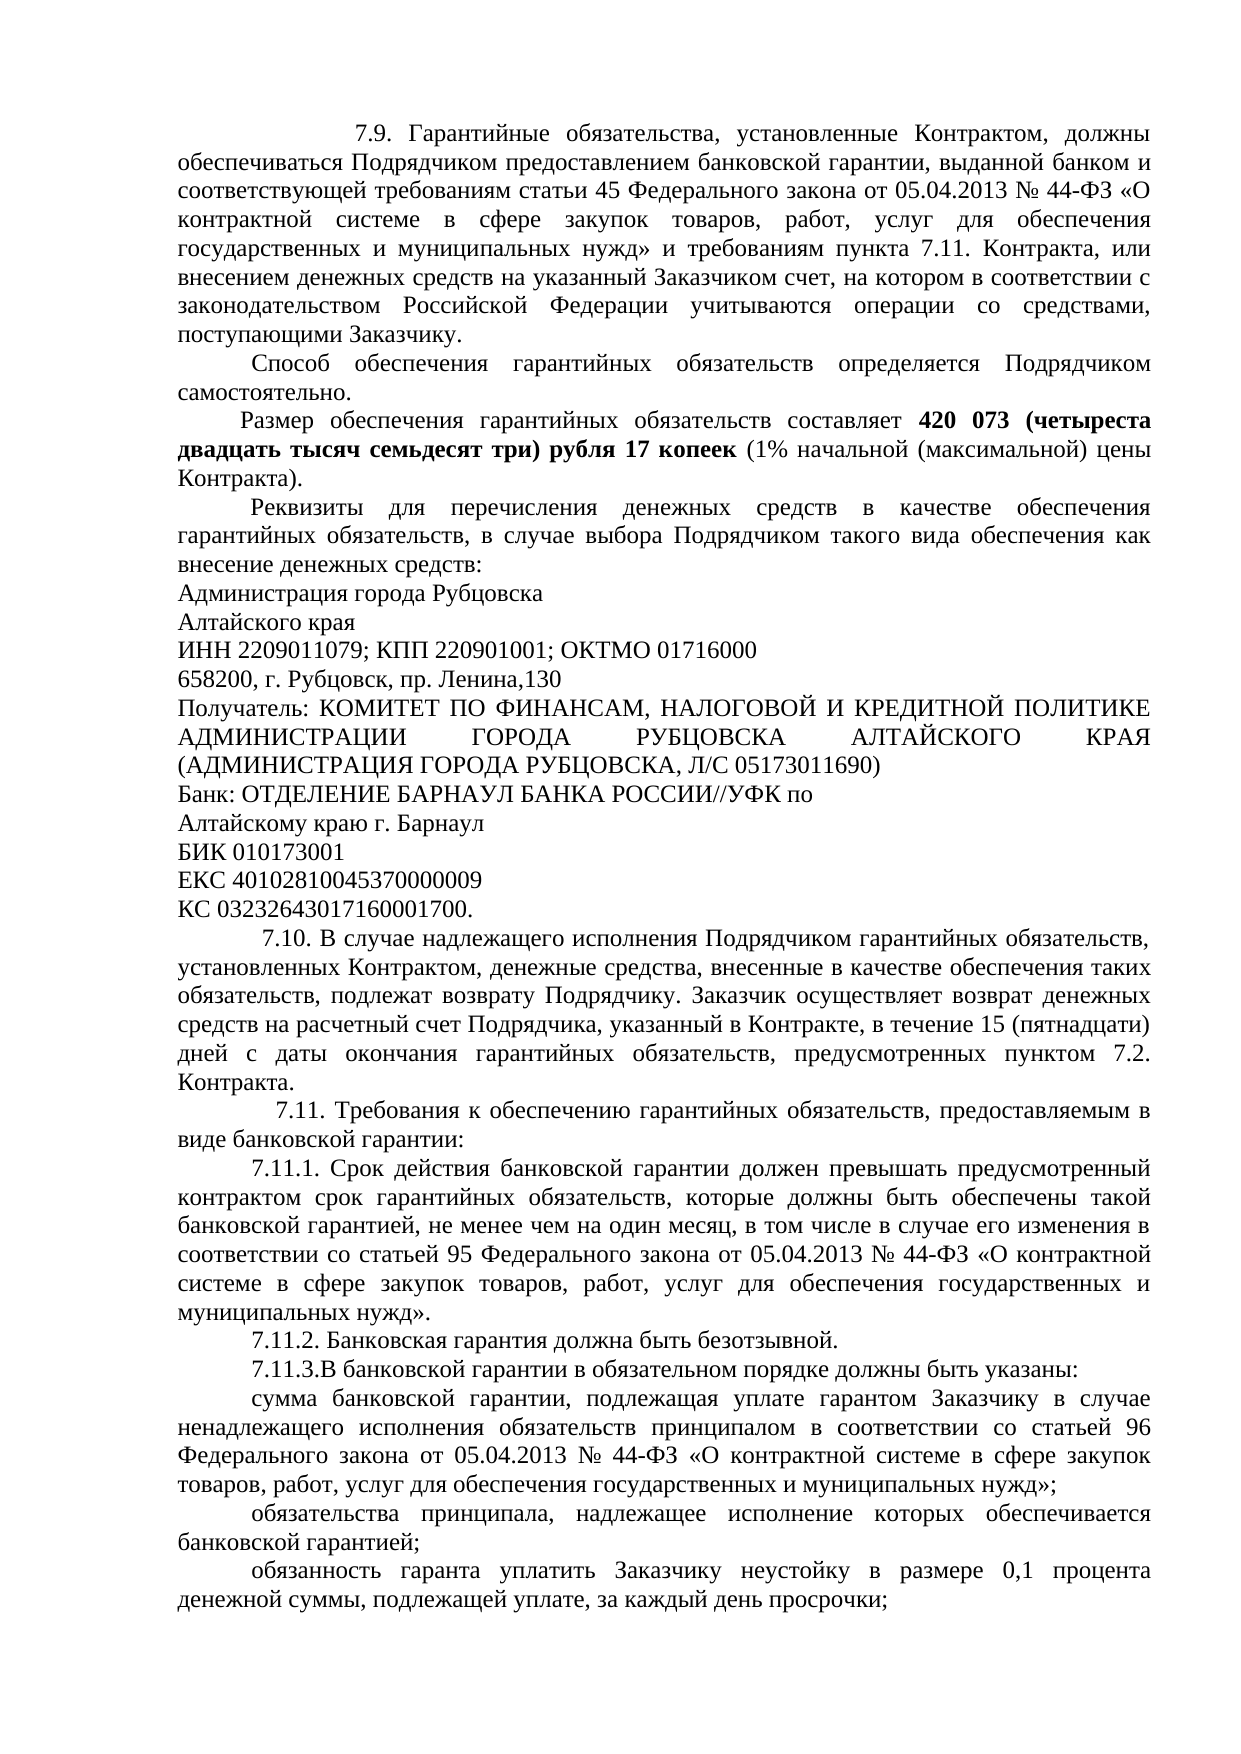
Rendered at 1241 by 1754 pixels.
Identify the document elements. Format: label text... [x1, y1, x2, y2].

text ИНН 2209011079; КПП 220901001; ОКТМО 01716000 [177, 636, 1152, 664]
text 658200, г. Рубцовск, пр. Ленина,130 [177, 664, 1152, 693]
text Алтайскому краю г. Барнаул [177, 808, 1152, 837]
list 7.11.2. Банковская гарантия должна быть безотзывной. [177, 1326, 1152, 1354]
text Получатель: КОМИТЕТ ПО ФИНАНСАМ, НАЛОГОВОЙ И КРЕДИТНОЙ ПОЛИТИКЕ АДМИНИСТРАЦИИ ГОРОДА РУБЦОВСКА АЛТАЙСКОГО КРАЯ (АДМИНИСТРАЦИЯ ГОРОДА РУБЦОВСКА, Л/С 05173011690) [177, 693, 1152, 779]
list 7.9. Гарантийные обязательства, установленные Контрактом, должны обеспечиваться Подрядчиком предоставлением банковской гарантии, выданной банком и соответствующей требованиям статьи 45 Федерального закона от 05.04.2013 № 44-ФЗ «О контрактной системе в сфере закупок товаров, работ, услуг для обеспечения государственных и муниципальных нужд» и требованиям пункта 7.11. Контракта, или внесением денежных средств на указанный Заказчиком счет, на котором в соответствии с законодательством Российской Федерации учитываются операции со средствами, поступающими Заказчику. [177, 118, 1152, 348]
text сумма банковской гарантии, подлежащая уплате гарантом Заказчику в случае ненадлежащего исполнения обязательств принципалом в соответствии со статьей 96 Федерального закона от 05.04.2013 № 44-ФЗ «О контрактной системе в сфере закупок товаров, работ, услуг для обеспечения государственных и муниципальных нужд»; [177, 1383, 1152, 1498]
text Банк: ОТДЕЛЕНИЕ БАРНАУЛ БАНКА РОССИИ//УФК по [177, 779, 1152, 808]
list 7.11.1. Срок действия банковской гарантии должен превышать предусмотренный контрактом срок гарантийных обязательств, которые должны быть обеспечены такой банковской гарантией, не менее чем на один месяц, в том числе в случае его изменения в соответствии со статьей 95 Федерального закона от 05.04.2013 № 44-ФЗ «О контрактной системе в сфере закупок товаров, работ, услуг для обеспечения государственных и муниципальных нужд». [177, 1153, 1152, 1326]
text КС 03232643017160001700. [177, 894, 1152, 923]
text обязательства принципала, надлежащее исполнение которых обеспечивается банковской гарантией; [177, 1498, 1152, 1556]
list 7.11. Требования к обеспечению гарантийных обязательств, предоставляемым в виде банковской гарантии: [177, 1096, 1152, 1153]
text Размер обеспечения гарантийных обязательств составляет 420 073 (четыреста двадцать тысяч семьдесят три) рубля 17 копеек (1% начальной (максимальной) цены Контракта). [177, 406, 1152, 492]
text БИК 010173001 [177, 837, 1152, 866]
text Реквизиты для перечисления денежных средств в качестве обеспечения гарантийных обязательств, в случае выбора Подрядчиком такого вида обеспечения как внесение денежных средств: [177, 492, 1152, 578]
text ЕКС 40102810045370000009 [177, 866, 1152, 894]
text Алтайского края [177, 607, 1152, 636]
list 7.10. В случае надлежащего исполнения Подрядчиком гарантийных обязательств, установленных Контрактом, денежные средства, внесенные в качестве обеспечения таких обязательств, подлежат возврату Подрядчику. Заказчик осуществляет возврат денежных средств на расчетный счет Подрядчика, указанный в Контракте, в течение 15 (пятнадцати) дней с даты окончания гарантийных обязательств, предусмотренных пунктом 7.2. Контракта. [177, 923, 1152, 1096]
text Администрация города Рубцовска [177, 578, 1152, 607]
text Способ обеспечения гарантийных обязательств определяется Подрядчиком самостоятельно. [177, 348, 1152, 406]
text обязанность гаранта уплатить Заказчику неустойку в размере 0,1 процента денежной суммы, подлежащей уплате, за каждый день просрочки; [177, 1556, 1152, 1613]
list 7.11.3.В банковской гарантии в обязательном порядке должны быть указаны: [177, 1354, 1152, 1383]
